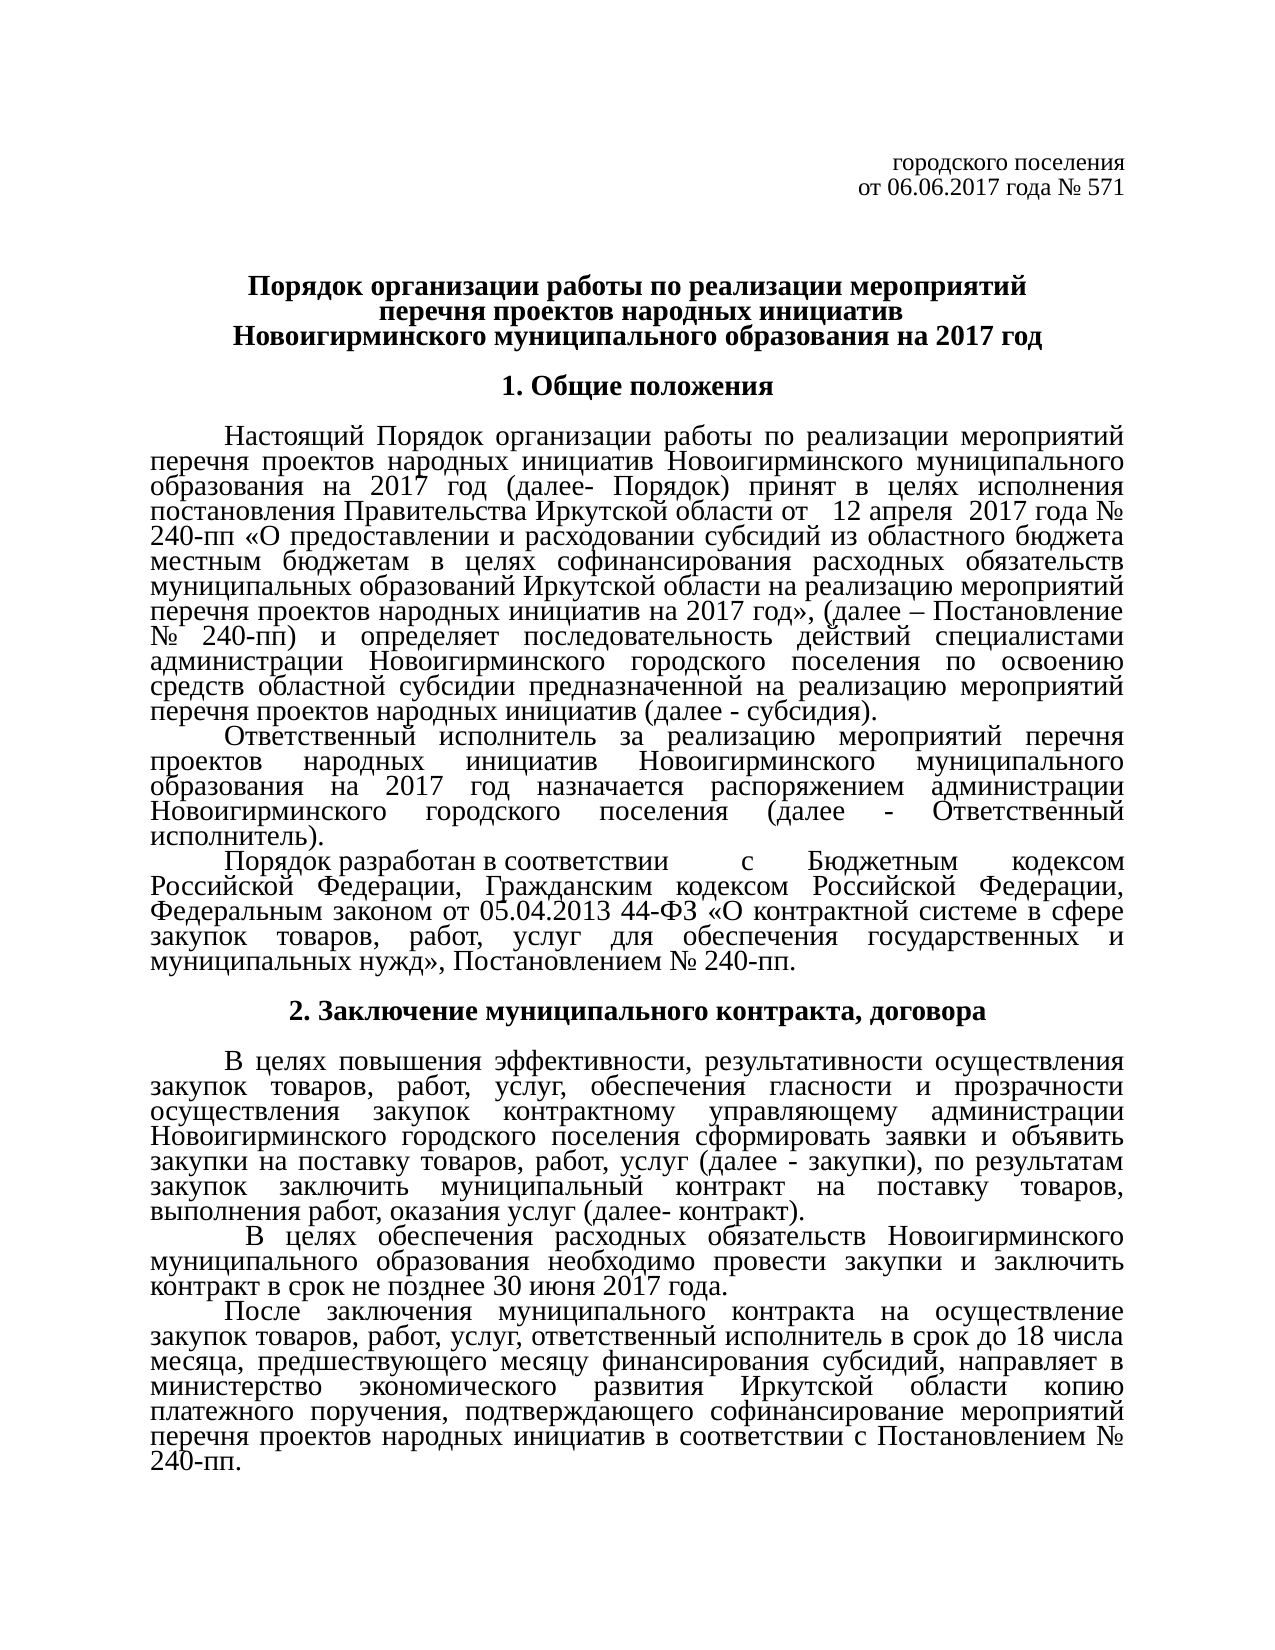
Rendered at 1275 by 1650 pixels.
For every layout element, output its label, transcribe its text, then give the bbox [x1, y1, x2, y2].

text В целях повышения эффективности, результативности осуществления закупок товаров, работ, услуг, обеспечения гласности и прозрачности осуществления закупок контрактному управляющему администрации Новоигирминского городского поселения сформировать заявки и объявить закупки на поставку товаров, работ, услуг (далее - закупки), по результатам закупок заключить муниципальный контракт на поставку товаров, выполнения работ, оказания услуг (далее- контракт). [150, 1050, 1125, 1225]
text Новоигирминского муниципального образования на 2017 год [150, 325, 1125, 350]
text Порядок организации работы по реализации мероприятий [150, 275, 1125, 300]
text перечня проектов народных инициатив [150, 300, 1125, 325]
text В целях обеспечения расходных обязательств Новоигирминского муниципального образования необходимо провести закупки и заключить контракт в срок не позднее 30 июня 2017 года. [150, 1225, 1125, 1300]
text 1. Общие положения [150, 375, 1125, 400]
text Настоящий Порядок организации работы по реализации мероприятий перечня проектов народных инициатив Новоигирминского муниципального образования на 2017 год (далее- Порядок) принят в целях исполнения постановления Правительства Иркутской области от 12 апреля 2017 года № 240-пп «О предоставлении и расходовании субсидий из областного бюджета местным бюджетам в целях софинансирования расходных обязательств муниципальных образований Иркутской области на реализацию мероприятий перечня проектов народных инициатив на 2017 год», (далее – Постановление № 240-пп) и определяет последовательность действий специалистами администрации Новоигирминского городского поселения по освоению средств областной субсидии предназначенной на реализацию мероприятий перечня проектов народных инициатив (далее - субсидия). [150, 425, 1125, 725]
text Ответственный исполнитель за реализацию мероприятий перечня проектов народных инициатив Новоигирминского муниципального образования на 2017 год назначается распоряжением администрации Новоигирминского городского поселения (далее - Ответственный исполнитель). [150, 725, 1125, 850]
text После заключения муниципального контракта на осуществление закупок товаров, работ, услуг, ответственный исполнитель в срок до 18 числа месяца, предшествующего месяцу финансирования субсидий, направляет в министерство экономического развития Иркутской области копию платежного поручения, подтверждающего софинансирование мероприятий перечня проектов народных инициатив в соответствии с Постановлением № 240-пп. [150, 1300, 1125, 1475]
text от 06.06.2017 года № 571 [150, 175, 1125, 200]
text Порядок разработан в соответствии с Бюджетным кодексом Российской Федерации, Гражданским кодексом Российской Федерации, Федеральным законом от 05.04.2013 44-ФЗ «О контрактной системе в сфере закупок товаров, работ, услуг для обеспечения государственных и муниципальных нужд», Постановлением № 240-пп. [150, 850, 1125, 975]
text 2. Заключение муниципального контракта, договора [150, 1000, 1125, 1025]
text городского поселения [150, 150, 1125, 175]
